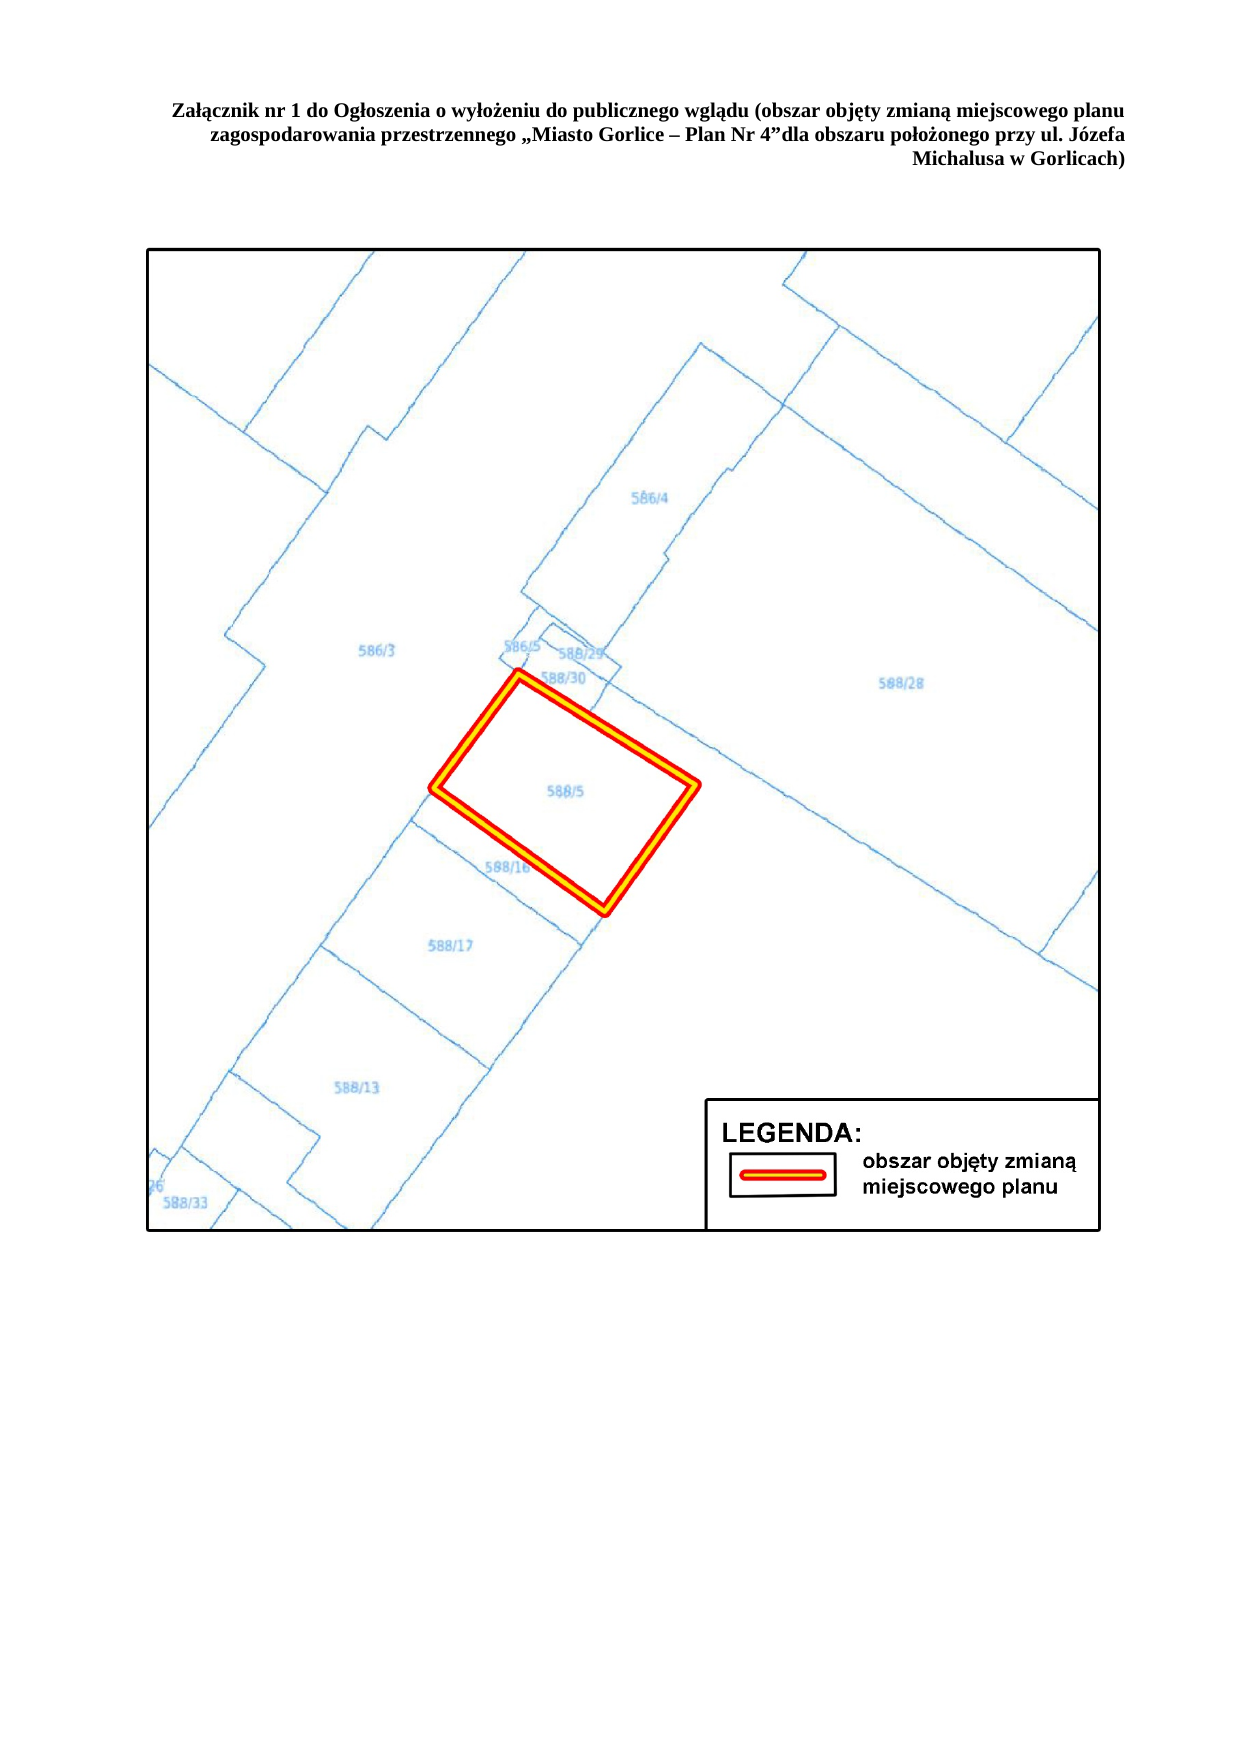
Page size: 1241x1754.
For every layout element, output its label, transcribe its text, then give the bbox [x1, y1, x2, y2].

picture [131, 224, 1125, 1266]
text Załącznik nr 1 do Ogłoszenia o wyłożeniu do publicznego wglądu (obszar objęty zmianą miejscowego planu zagospodarowania przestrzennego „Miasto Gorlice – Plan Nr 4”dla obszaru położonego przy ul. Józefa Michalusa w Gorlicach) [131, 98, 1125, 170]
